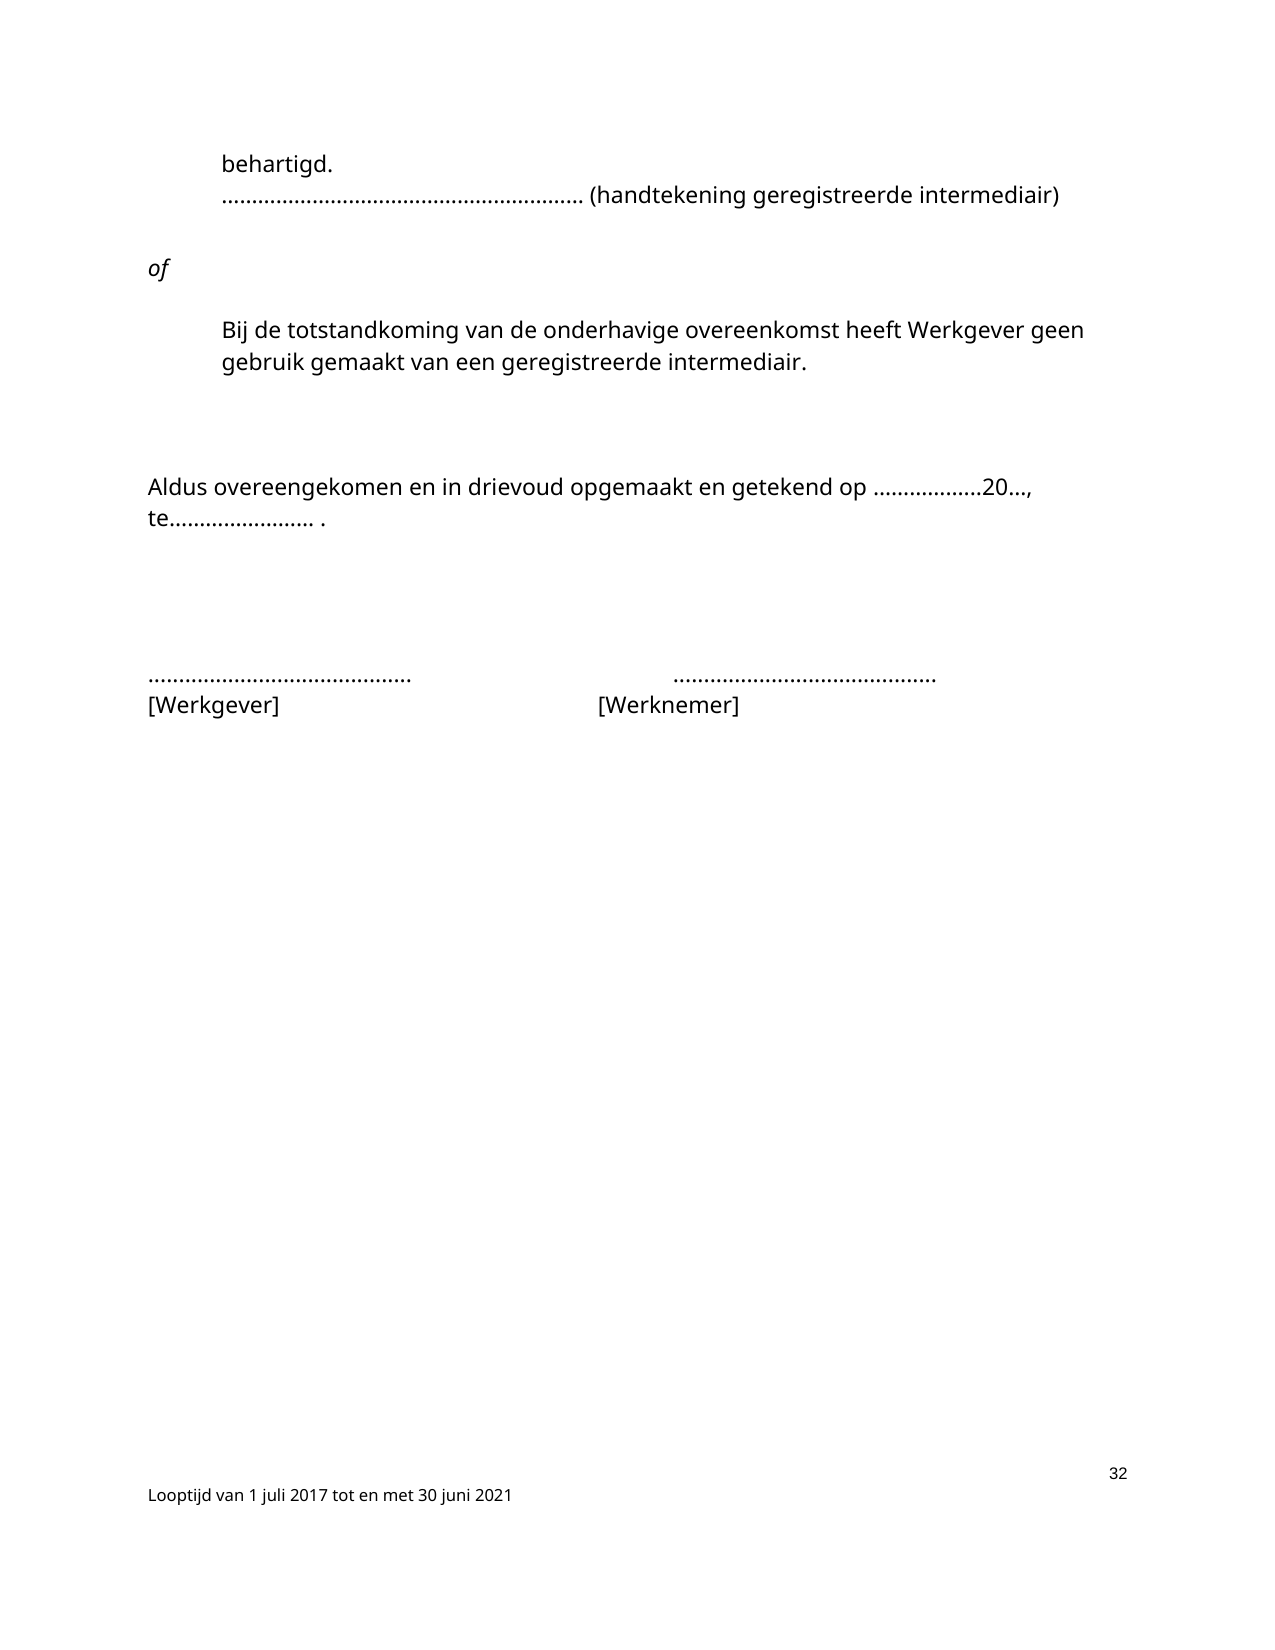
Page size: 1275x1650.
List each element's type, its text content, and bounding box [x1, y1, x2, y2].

text [Werkgever] [Werknemer] [148, 689, 1127, 721]
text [148, 148, 1127, 210]
text Bij de totstandkoming van de onderhavige overeenkomst heeft Werkgever geen gebruik gemaakt van een geregistreerde intermediair. [221, 314, 1127, 377]
text ........................................... ........................................... [148, 658, 1127, 689]
text Aldus overeengekomen en in drievoud opgemaakt en getekend op ……………...20…, te…………………… . [148, 471, 1127, 533]
text of [148, 252, 1127, 283]
